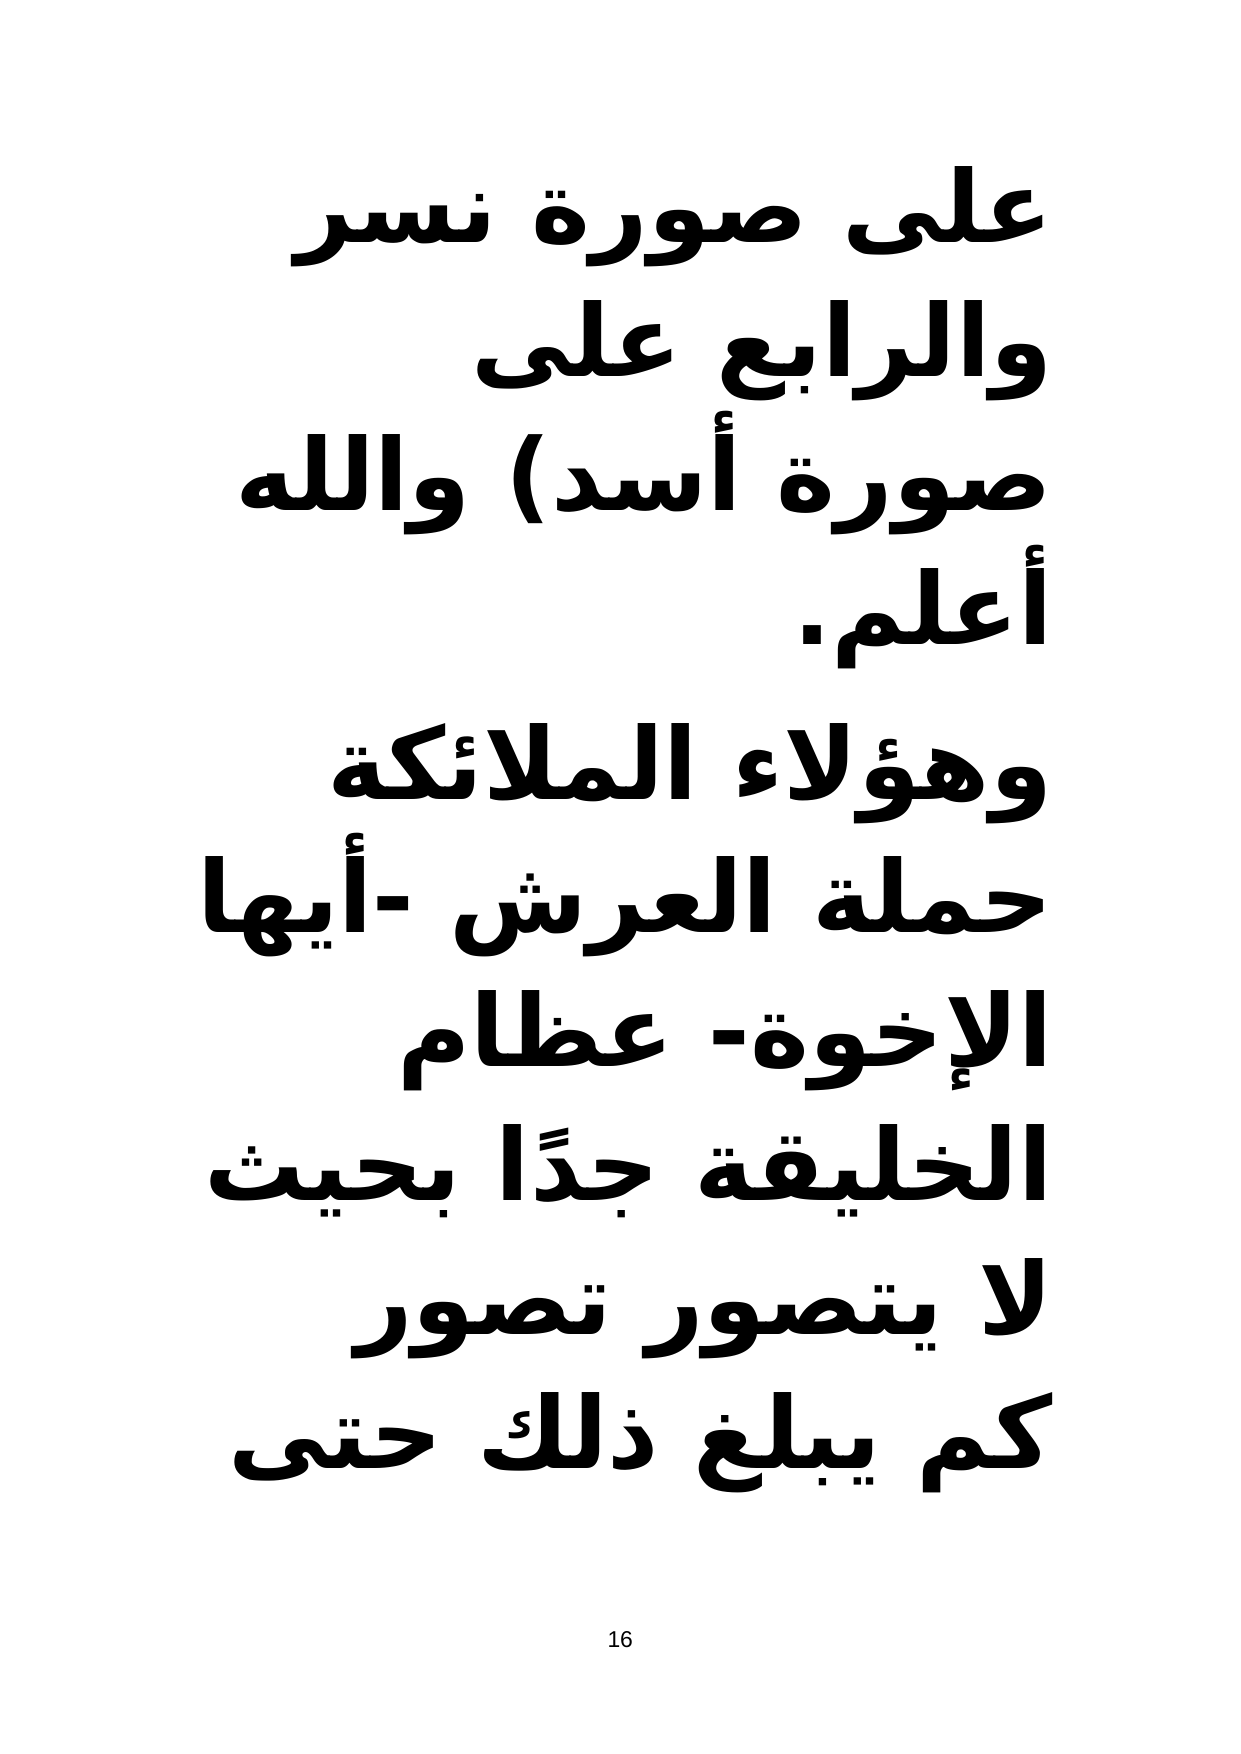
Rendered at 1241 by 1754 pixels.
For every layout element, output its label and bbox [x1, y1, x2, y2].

text [187, 150, 1053, 668]
text [187, 706, 1053, 1492]
